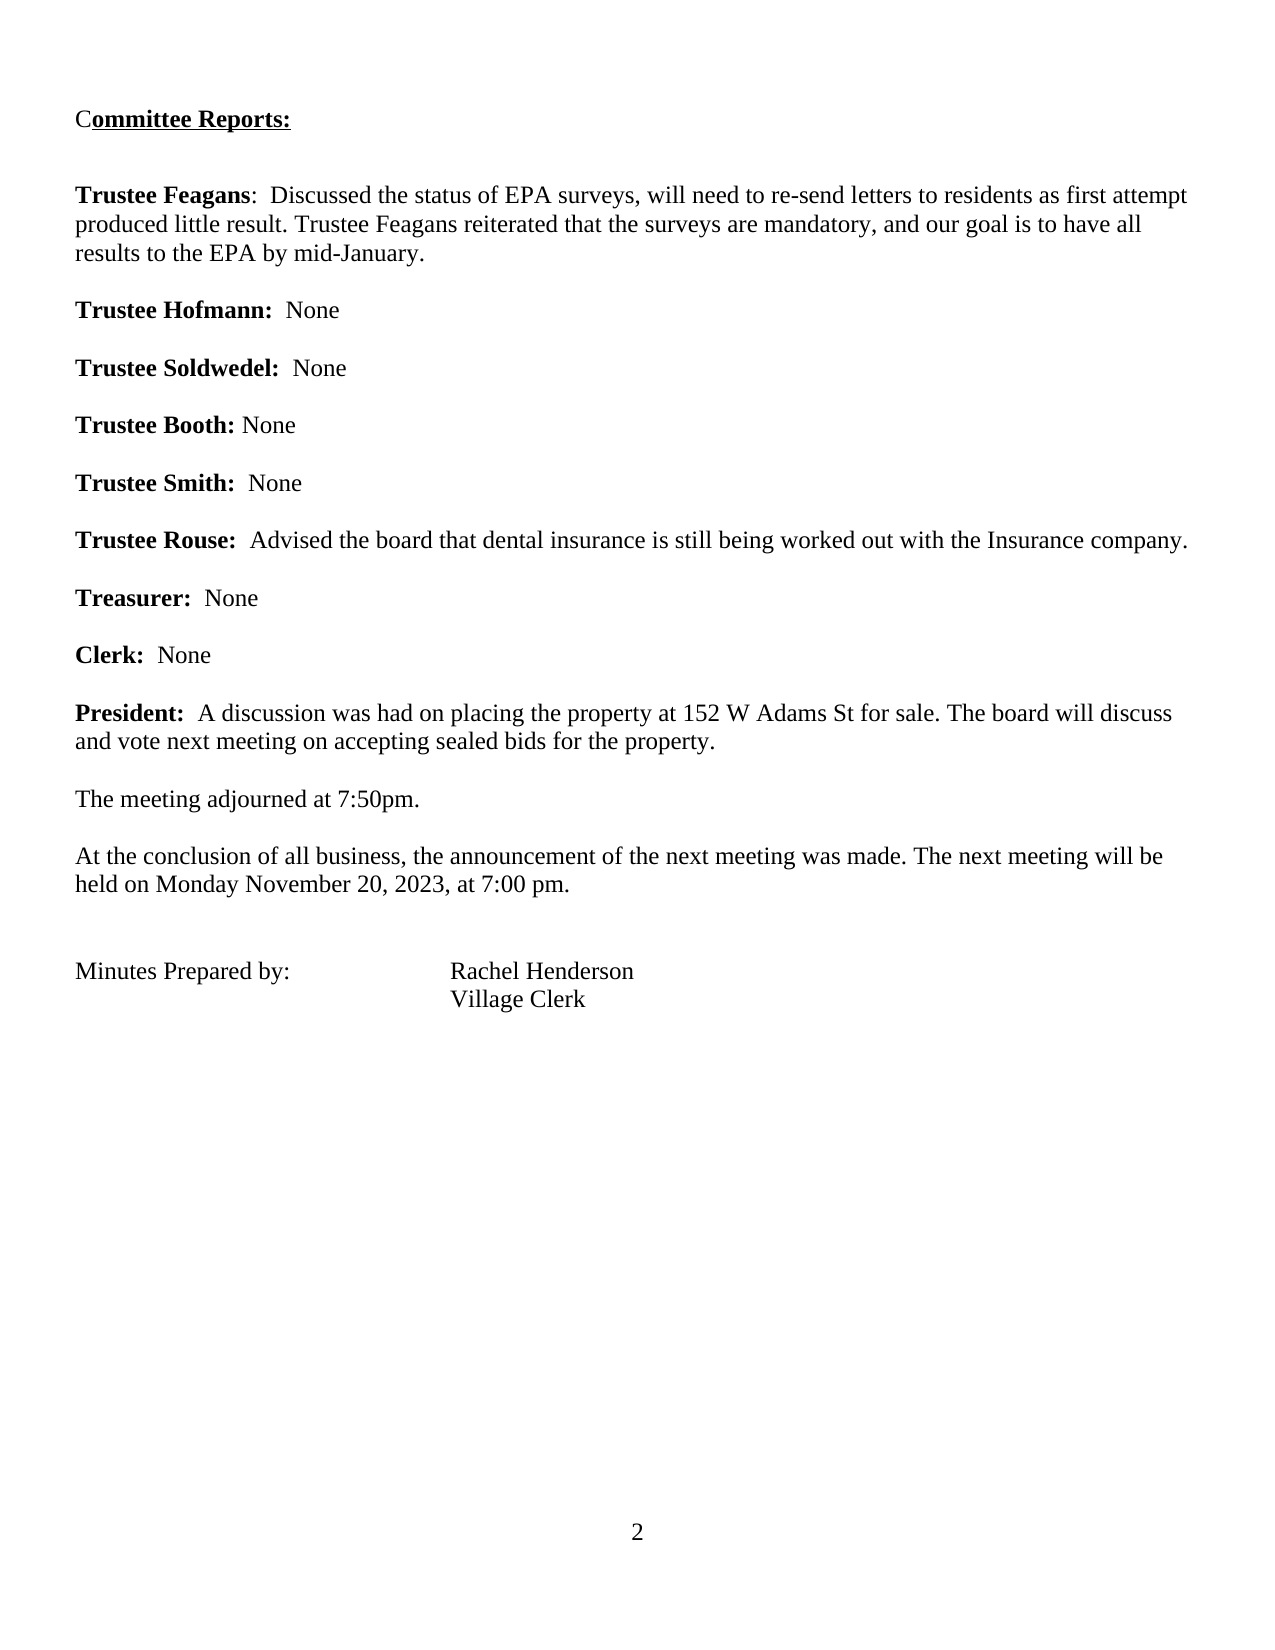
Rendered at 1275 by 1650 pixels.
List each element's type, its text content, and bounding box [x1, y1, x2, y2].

text Treasurer: None [75, 583, 1200, 611]
text Trustee Booth: None [75, 410, 1200, 439]
text At the conclusion of all business, the announcement of the next meeting was made. The next meeting will be held on Monday November 20, 2023, at 7:00 pm. [75, 841, 1200, 898]
text Committee Reports: [75, 104, 1200, 132]
text Minutes Prepared by: Rachel Henderson [75, 956, 1200, 984]
text The meeting adjourned at 7:50pm. [75, 784, 1200, 813]
text Clerk: None [75, 640, 1200, 669]
text President: A discussion was had on placing the property at 152 W Adams St for sale. The board will discuss and vote next meeting on accepting sealed bids for the property. [75, 698, 1200, 755]
text Village Clerk [75, 984, 1200, 1013]
text Trustee Smith: None [75, 468, 1200, 496]
text Trustee Soldwedel: None [75, 353, 1200, 381]
text Trustee Rouse: Advised the board that dental insurance is still being worked out with the Insurance company. [75, 525, 1200, 554]
text Trustee Hofmann: None [75, 295, 1200, 324]
text Trustee Feagans: Discussed the status of EPA surveys, will need to re-send letters to residents as first attempt produced little result. Trustee Feagans reiterated that the surveys are mandatory, and our goal is to have all results to the EPA by mid-January. [75, 180, 1200, 266]
